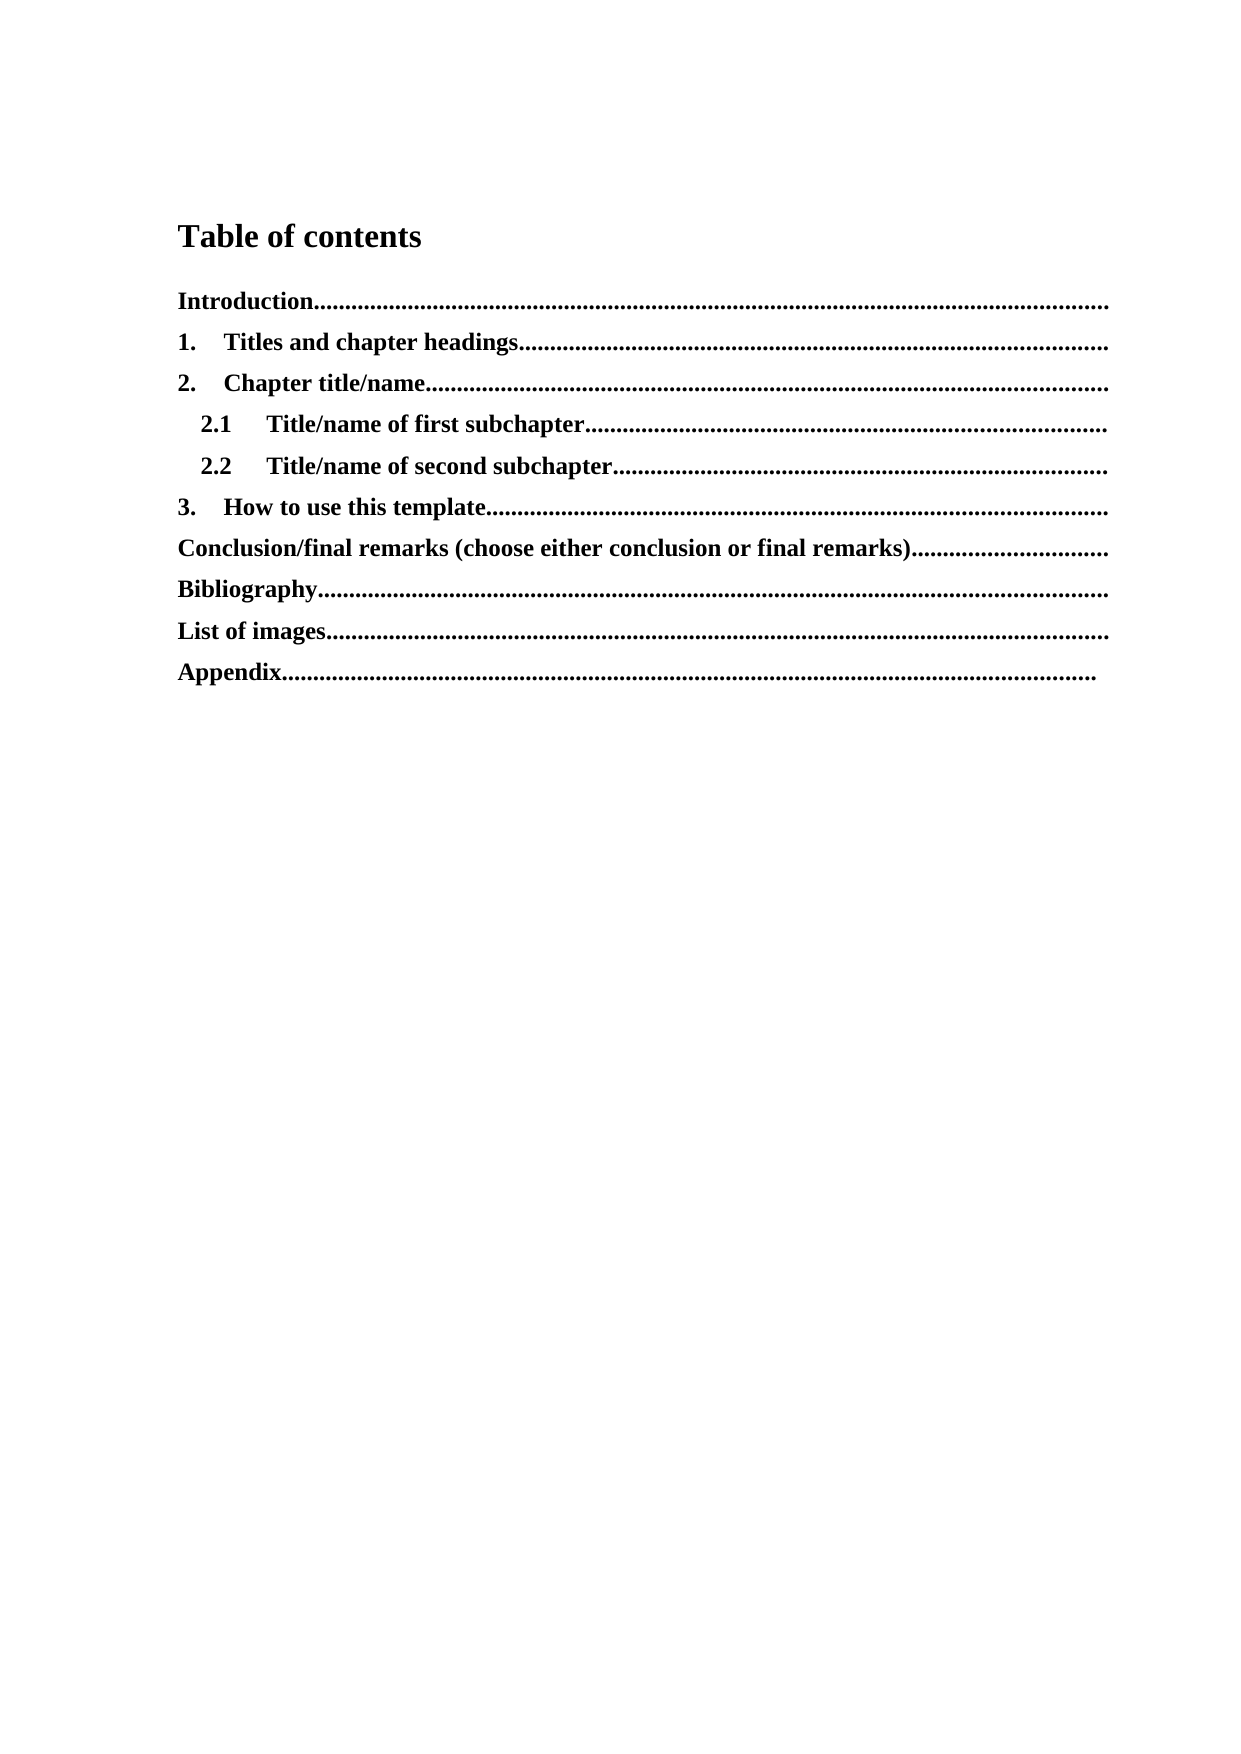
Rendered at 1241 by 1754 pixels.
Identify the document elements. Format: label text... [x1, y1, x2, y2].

text 2.2 Title/name of second subchapter 6 [200, 451, 1092, 479]
text 1. Titles and chapter headings 6 [177, 327, 1092, 356]
text Introduction 5 [177, 286, 1092, 314]
text 2.1 Title/name of first subchapter 6 [200, 409, 1092, 438]
text Bibliography 9 [177, 574, 1092, 603]
text Conclusion/final remarks (choose either conclusion or final remarks) 8 [177, 533, 1092, 562]
text List of images 9 [177, 616, 1092, 644]
text Appendix 10 [177, 657, 1092, 686]
text Table of contents [177, 216, 1092, 254]
text 2. Chapter title/name 6 [177, 368, 1092, 397]
text 3. How to use this template 7 [177, 492, 1092, 521]
